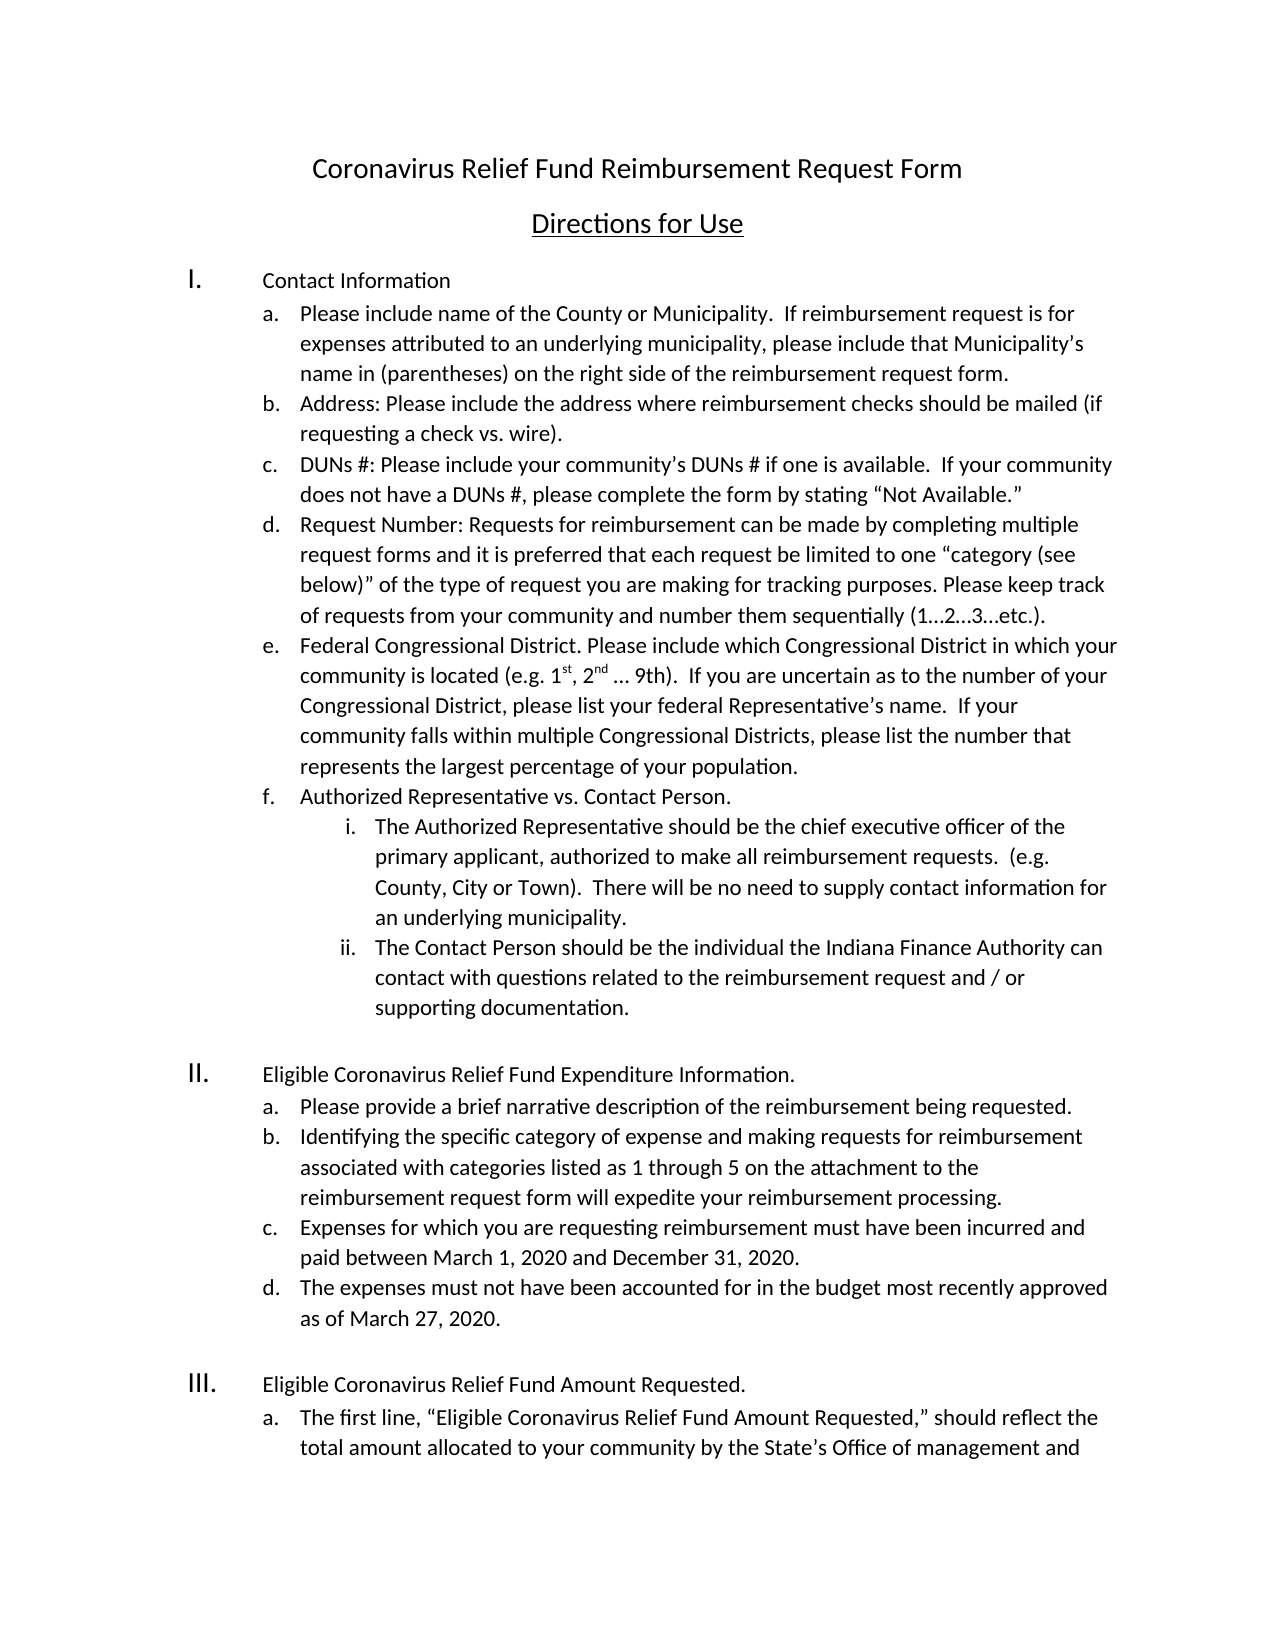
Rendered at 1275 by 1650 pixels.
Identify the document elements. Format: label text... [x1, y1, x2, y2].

list Contact Information [187, 260, 1125, 296]
list Federal Congressional District. Please include which Congressional District in which your community is located (e.g. 1st, 2nd … 9th). If you are uncertain as to the number of your Congressional District, please list your federal Representative’s name. If your community falls within multiple Congressional Districts, please list the number that represents the largest percentage of your population. [262, 631, 1125, 780]
list The Contact Person should be the individual the Indiana Finance Authority can contact with questions related to the reimbursement request and / or supporting documentation. [356, 933, 1125, 1021]
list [262, 1403, 1125, 1461]
list Please include name of the County or Municipality. If reimbursement request is for expenses attributed to an underlying municipality, please include that Municipality’s name in (parentheses) on the right side of the reimbursement request form. [262, 299, 1125, 387]
list Eligible Coronavirus Relief Fund Amount Requested. [187, 1364, 1125, 1400]
list Eligible Coronavirus Relief Fund Expenditure Information. [187, 1054, 1125, 1089]
list Expenses for which you are requesting reimbursement must have been incurred and paid between March 1, 2020 and December 31, 2020. [262, 1213, 1125, 1271]
list The Authorized Representative should be the chief executive officer of the primary applicant, authorized to make all reimbursement requests. (e.g. County, City or Town). There will be no need to supply contact information for an underlying municipality. [356, 812, 1125, 931]
text Directions for Use [150, 205, 1125, 241]
list Please provide a brief narrative description of the reimbursement being requested. [262, 1092, 1125, 1120]
list Request Number: Requests for reimbursement can be made by completing multiple request forms and it is preferred that each request be limited to one “category (see below)” of the type of request you are making for tracking purposes. Please keep track of requests from your community and number them sequentially (1…2…3…etc.). [262, 510, 1125, 629]
list The expenses must not have been accounted for in the budget most recently approved as of March 27, 2020. [262, 1273, 1125, 1332]
list DUNs #: Please include your community’s DUNs # if one is available. If your community does not have a DUNs #, please complete the form by stating “Not Available.” [262, 450, 1125, 508]
list Authorized Representative vs. Contact Person. [262, 782, 1125, 810]
list Address: Please include the address where reimbursement checks should be mailed (if requesting a check vs. wire). [262, 389, 1125, 447]
list Identifying the specific category of expense and making requests for reimbursement associated with categories listed as 1 through 5 on the attachment to the reimbursement request form will expedite your reimbursement processing. [262, 1122, 1125, 1211]
text Coronavirus Relief Fund Reimbursement Request Form [150, 150, 1125, 186]
